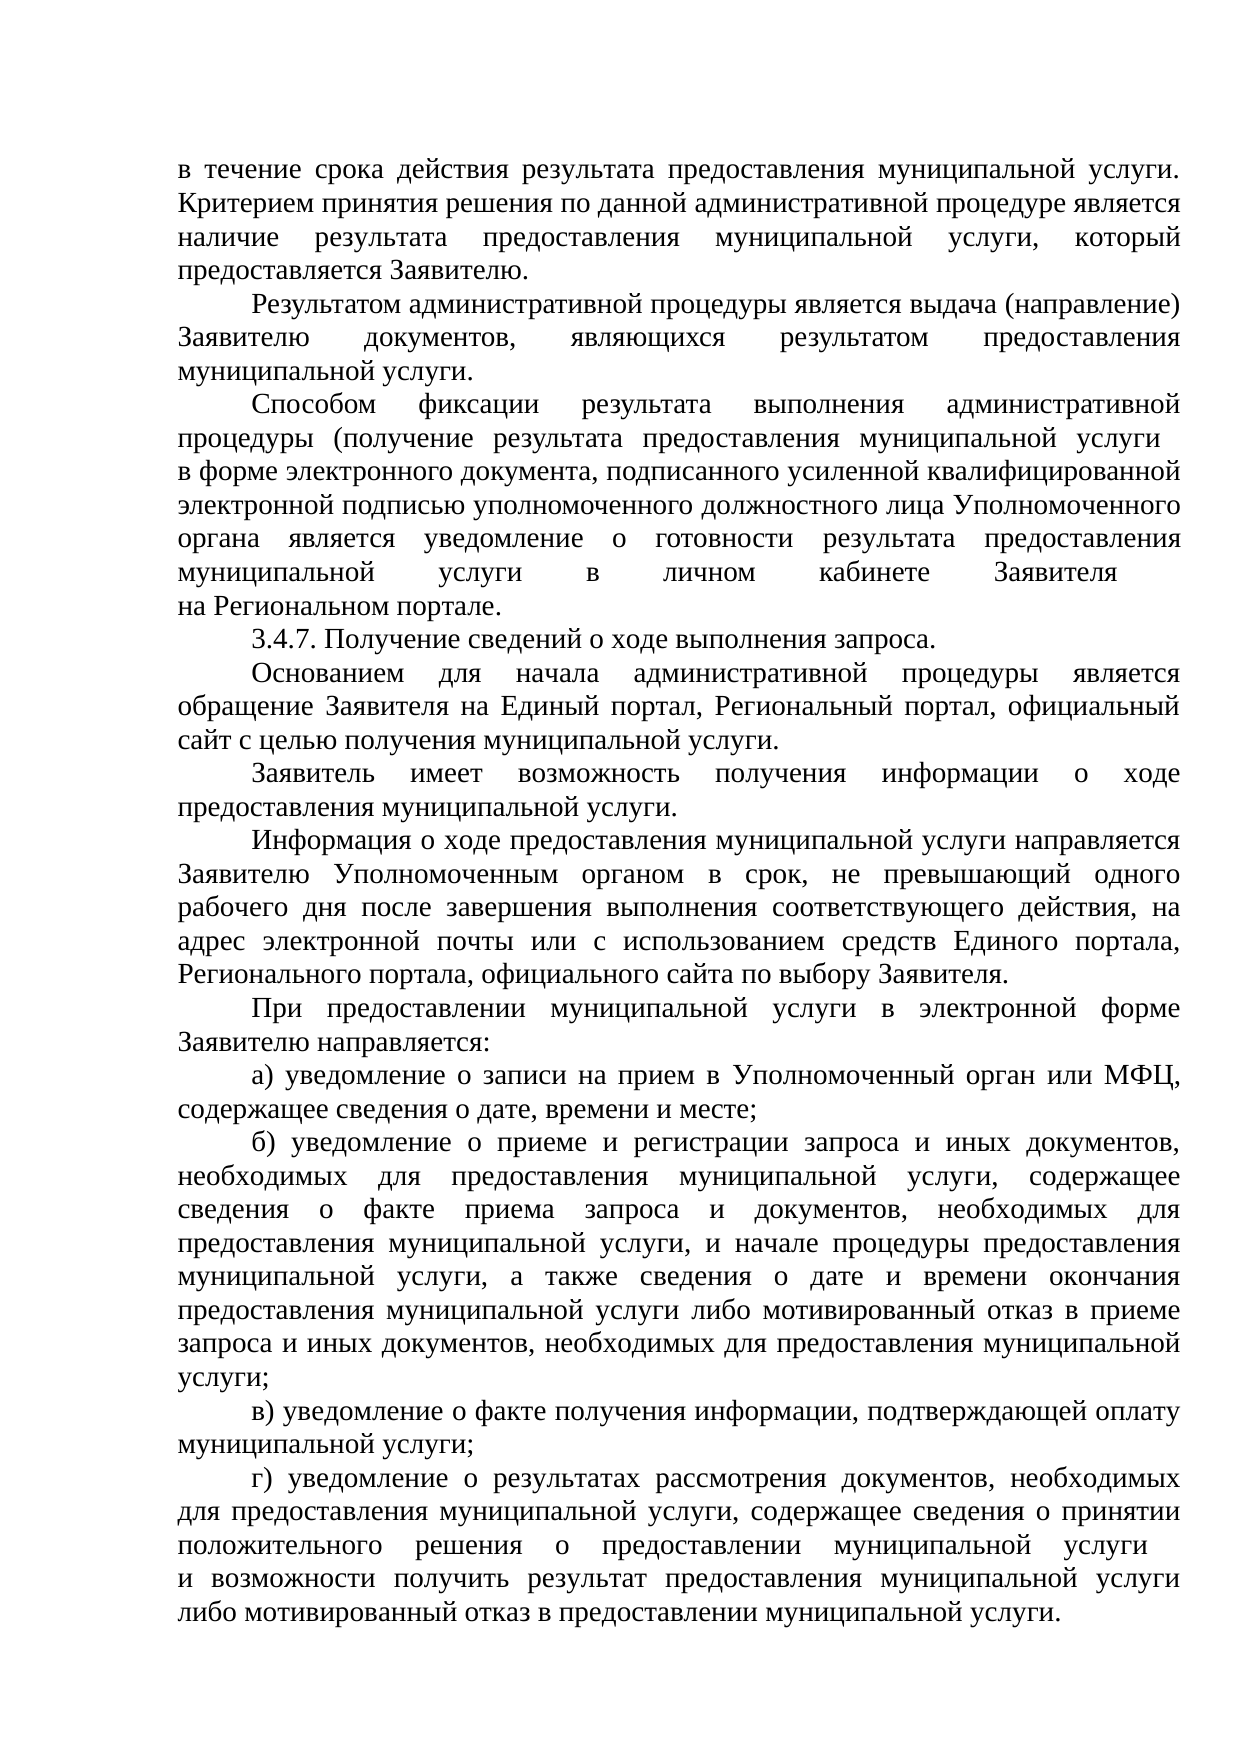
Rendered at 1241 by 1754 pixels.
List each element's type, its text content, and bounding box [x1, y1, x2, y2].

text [177, 152, 1181, 286]
text 3.4.7. Получение сведений о ходе выполнения запроса. [177, 621, 1181, 655]
text Способом фиксации результата выполнения административной процедуры (получение результата предоставления муниципальной услуги в форме электронного документа, подписанного усиленной квалифицированной электронной подписью уполномоченного должностного лица Уполномоченного органа является уведомление о готовности результата предоставления муниципальной услуги в личном кабинете Заявителя на Региональном портале. [177, 386, 1181, 621]
text При предоставлении муниципальной услуги в электронной форме Заявителю направляется: [177, 990, 1181, 1057]
text а) уведомление о записи на прием в Уполномоченный орган или МФЦ, содержащее сведения о дате, времени и месте; [177, 1057, 1181, 1124]
text Информация о ходе предоставления муниципальной услуги направляется Заявителю Уполномоченным органом в срок, не превышающий одного рабочего дня после завершения выполнения соответствующего действия, на адрес электронной почты или с использованием средств Единого портала, Регионального портала, официального сайта по выбору Заявителя. [177, 822, 1181, 990]
text Заявитель имеет возможность получения информации о ходе предоставления муниципальной услуги. [177, 755, 1181, 822]
text г) уведомление о результатах рассмотрения документов, необходимых для предоставления муниципальной услуги, содержащее сведения о принятии положительного решения о предоставлении муниципальной услуги и возможности получить результат предоставления муниципальной услуги либо мотивированный отказ в предоставлении муниципальной услуги. [177, 1460, 1181, 1627]
text б) уведомление о приеме и регистрации запроса и иных документов, необходимых для предоставления муниципальной услуги, содержащее сведения о факте приема запроса и документов, необходимых для предоставления муниципальной услуги, и начале процедуры предоставления муниципальной услуги, а также сведения о дате и времени окончания предоставления муниципальной услуги либо мотивированный отказ в приеме запроса и иных документов, необходимых для предоставления муниципальной услуги; [177, 1124, 1181, 1393]
text Основанием для начала административной процедуры является обращение Заявителя на Единый портал, Региональный портал, официальный сайт с целью получения муниципальной услуги. [177, 655, 1181, 755]
text Результатом административной процедуры является выдача (направление) Заявителю документов, являющихся результатом предоставления муниципальной услуги. [177, 286, 1181, 386]
text в) уведомление о факте получения информации, подтверждающей оплату муниципальной услуги; [177, 1393, 1181, 1460]
